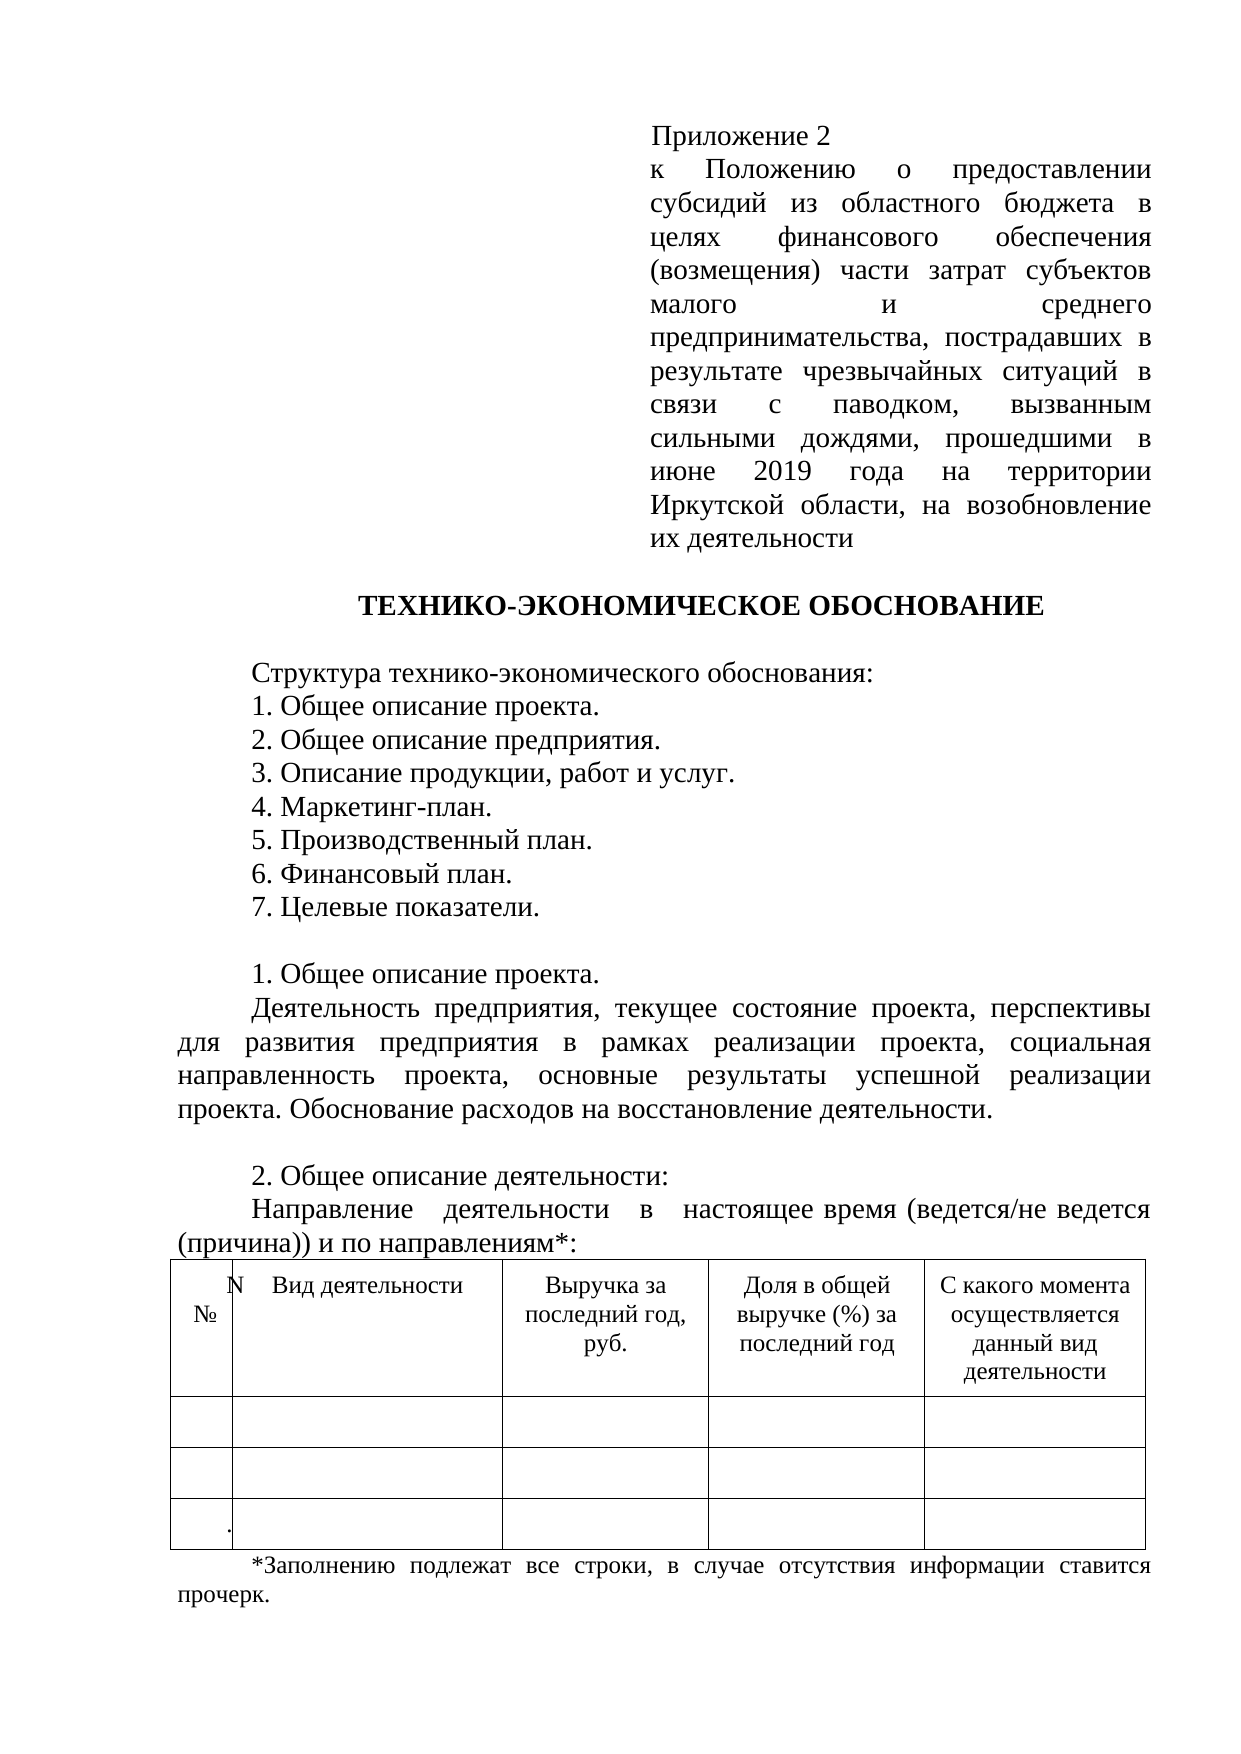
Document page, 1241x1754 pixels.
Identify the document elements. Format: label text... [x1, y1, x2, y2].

text Приложение 2 [177, 118, 1152, 152]
table_cell [233, 1448, 502, 1498]
table_header Выручка за последний год, руб. [503, 1260, 708, 1396]
text ТЕХНИКО-ЭКОНОМИЧЕСКОЕ ОБОСНОВАНИЕ [177, 588, 1152, 621]
table_cell . [171, 1499, 232, 1549]
text Структура технико-экономического обоснования: [177, 655, 1152, 688]
text 1. Общее описание проекта. [177, 688, 1152, 722]
table_cell [925, 1397, 1145, 1447]
table_cell [503, 1397, 708, 1447]
table_cell [171, 1397, 232, 1447]
text Направление деятельности в настоящее время (ведется/не ведется (причина)) и по направлениям*: [177, 1191, 1152, 1258]
table_cell [233, 1397, 502, 1447]
table_header N № [171, 1260, 232, 1396]
table_cell [925, 1499, 1145, 1549]
table_cell [709, 1397, 924, 1447]
table_cell [925, 1448, 1145, 1498]
table_header Доля в общей выручке (%) за последний год [709, 1260, 924, 1396]
table_header С какого момента осуществляется данный вид деятельности [925, 1260, 1145, 1396]
table_cell [233, 1499, 502, 1549]
text 5. Производственный план. [177, 822, 1152, 856]
text 2. Общее описание деятельности: [177, 1158, 1152, 1191]
table_cell [171, 1448, 232, 1498]
text 7. Целевые показатели. [177, 889, 1152, 923]
table_cell [709, 1499, 924, 1549]
text 6. Финансовый план. [177, 856, 1152, 889]
table_cell [709, 1448, 924, 1498]
text 4. Маркетинг-план. [177, 789, 1152, 822]
text Деятельность предприятия, текущее состояние проекта, перспективы для развития предприятия в рамках реализации проекта, социальная направленность проекта, основные результаты успешной реализации проекта. Обоснование расходов на восстановление деятельности. [177, 990, 1152, 1124]
text к Положению о предоставлении субсидий из областного бюджета в целях финансового обеспечения (возмещения) части затрат субъектов малого и среднего предпринимательства, пострадавших в результате чрезвычайных ситуаций в связи с паводком, вызванным сильными дождями, прошедшими в июне 2019 года на территории Иркутской области, на возобновление их деятельности [650, 152, 1152, 554]
text 2. Общее описание предприятия. [177, 722, 1152, 755]
table_cell [503, 1448, 708, 1498]
text 3. Описание продукции, работ и услуг. [177, 755, 1152, 789]
table_cell [503, 1499, 708, 1549]
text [177, 1550, 1152, 1607]
table_header Вид деятельности [233, 1260, 502, 1396]
text 1. Общее описание проекта. [177, 957, 1152, 990]
